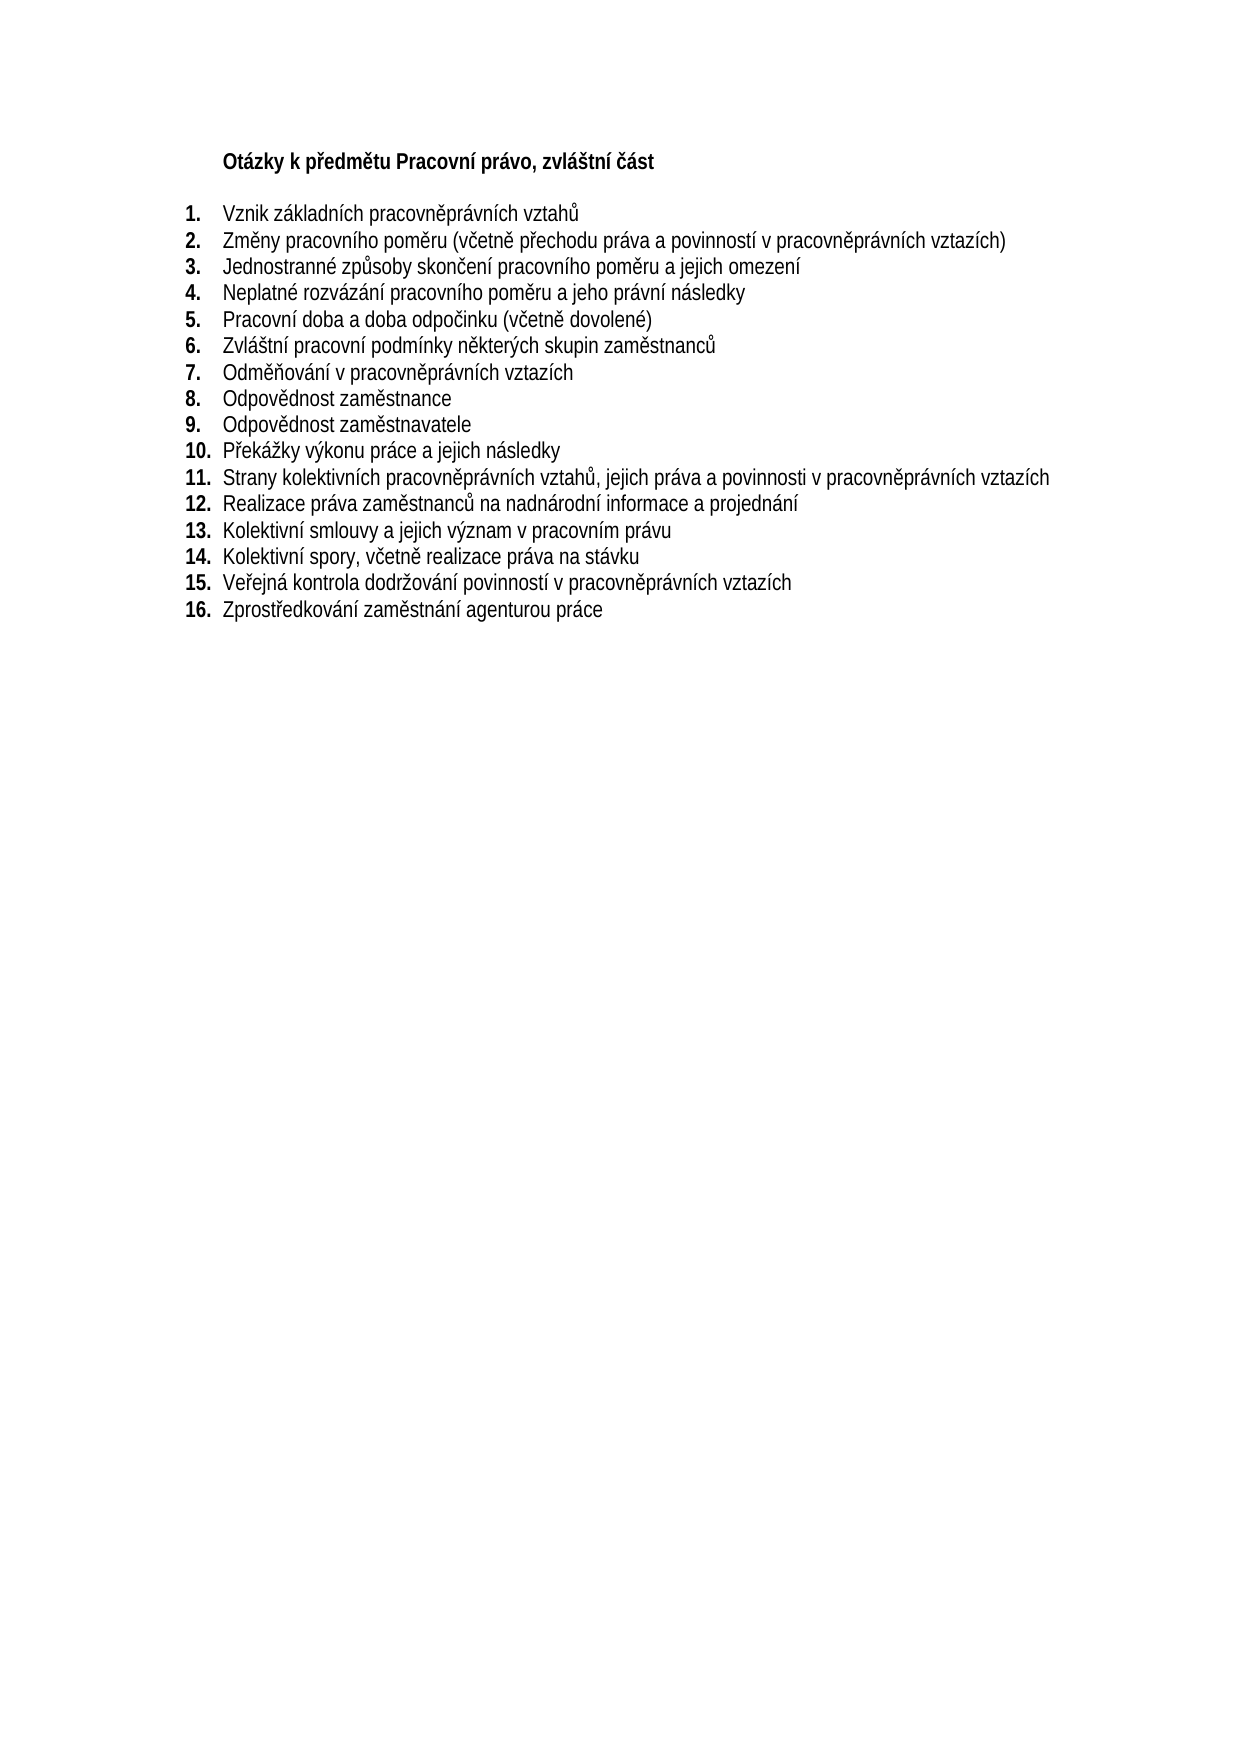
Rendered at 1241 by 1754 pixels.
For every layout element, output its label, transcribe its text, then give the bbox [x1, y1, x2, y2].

list Změny pracovního poměru (včetně přechodu práva a povinností v pracovněprávních vztazích) [185, 227, 1093, 253]
list Realizace práva zaměstnanců na nadnárodní informace a projednání [185, 490, 1093, 517]
list Kolektivní spory, včetně realizace práva na stávku [185, 543, 1093, 569]
list Zprostředkování zaměstnání agenturou práce [185, 596, 1093, 622]
list Zvláštní pracovní podmínky některých skupin zaměstnanců [185, 332, 1093, 358]
list Veřejná kontrola dodržování povinností v pracovněprávních vztazích [185, 569, 1093, 596]
list Vznik základních pracovněprávních vztahů [185, 200, 1093, 227]
list Pracovní doba a doba odpočinku (včetně dovolené) [185, 306, 1093, 332]
list Strany kolektivních pracovněprávních vztahů, jejich práva a povinnosti v pracovněprávních vztazích [185, 464, 1093, 490]
list Odpovědnost zaměstnance [185, 385, 1093, 411]
list Překážky výkonu práce a jejich následky [185, 437, 1093, 464]
list Otázky k předmětu Pracovní právo, zvláštní část [223, 148, 1093, 174]
list Neplatné rozvázání pracovního poměru a jeho právní následky [185, 279, 1093, 306]
list Odpovědnost zaměstnavatele [185, 411, 1093, 437]
list Kolektivní smlouvy a jejich význam v pracovním právu [185, 517, 1093, 543]
list Jednostranné způsoby skončení pracovního poměru a jejich omezení [185, 253, 1093, 279]
list Odměňování v pracovněprávních vztazích [185, 358, 1093, 385]
